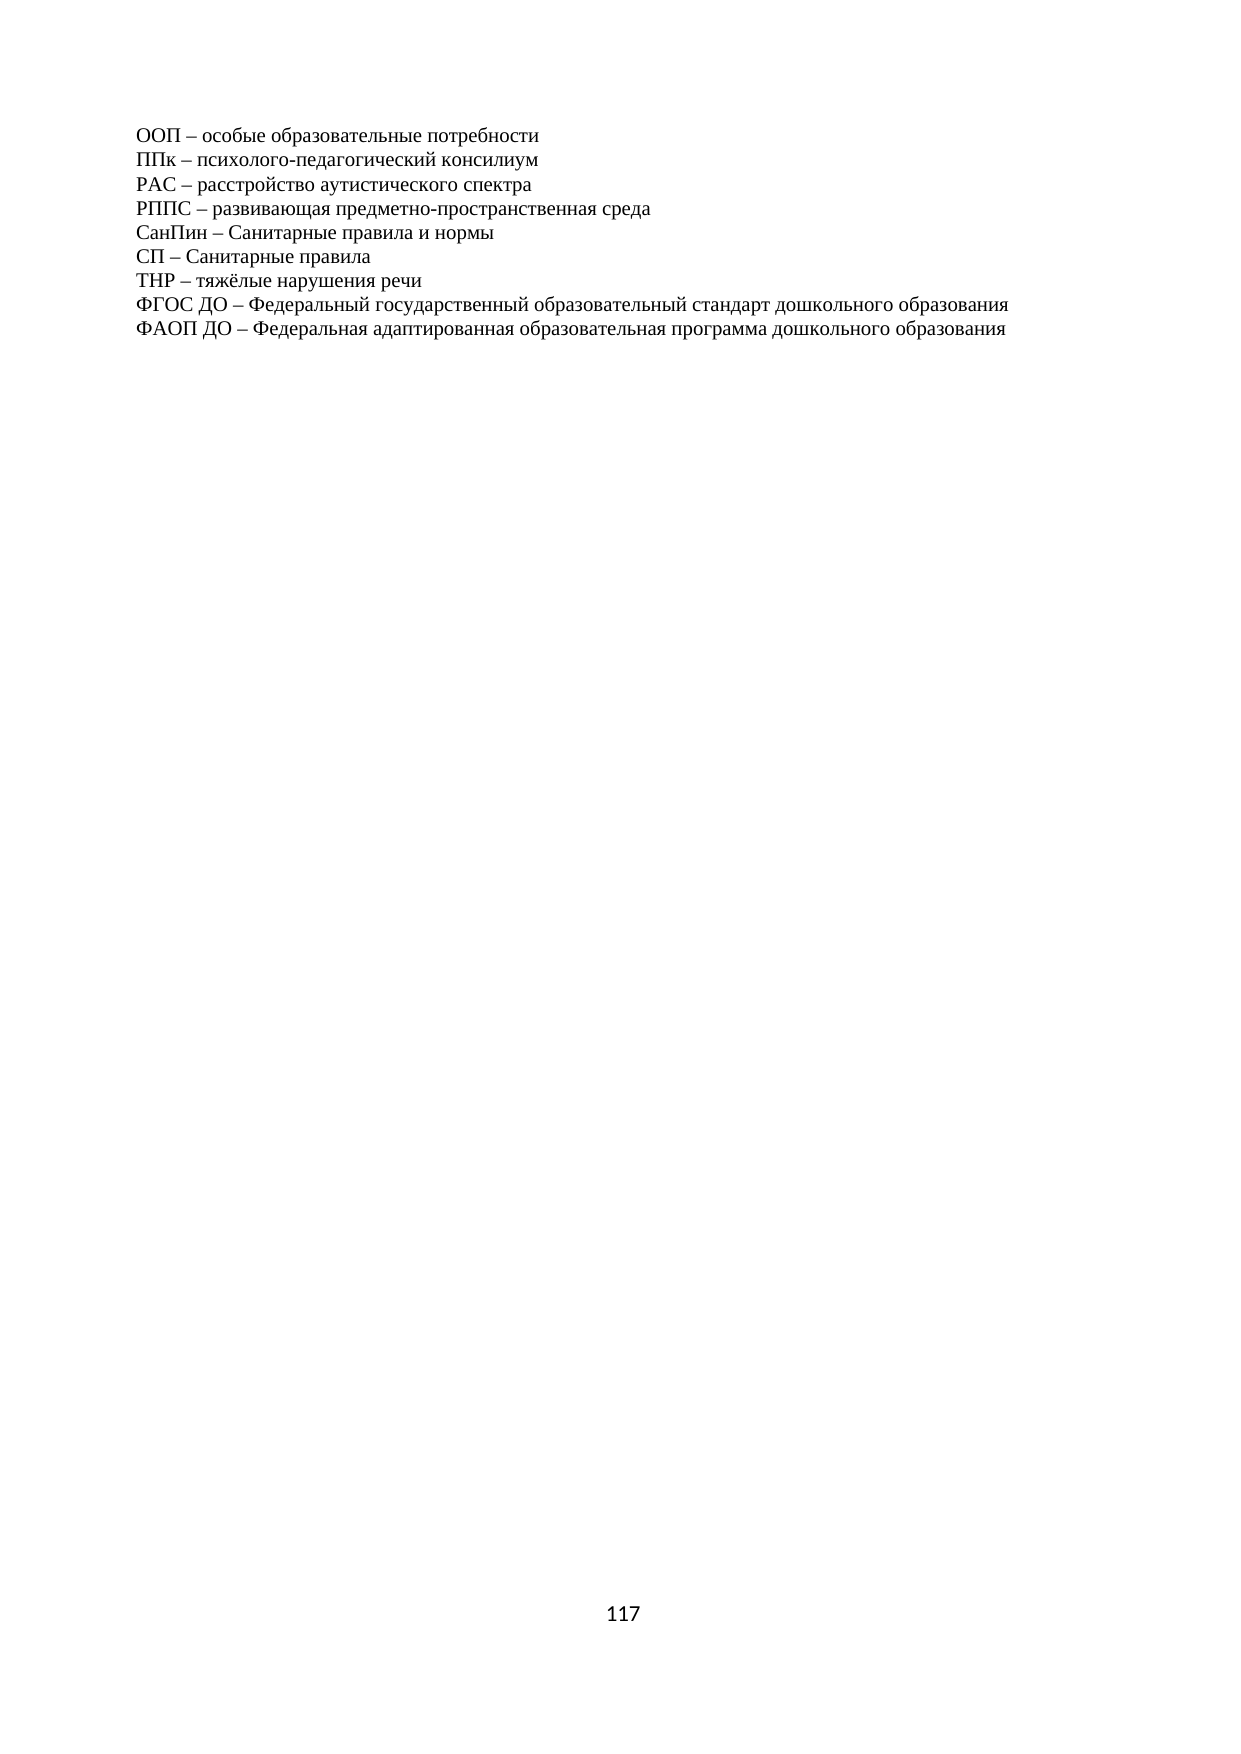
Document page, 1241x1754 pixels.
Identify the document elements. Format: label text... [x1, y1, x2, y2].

text ФАОП ДО – Федеральная адаптированная образовательная программа дошкольного образования [136, 316, 1111, 340]
text ООП – особые образовательные потребности [136, 123, 1111, 147]
text СанПин – Санитарные правила и нормы [136, 219, 1111, 244]
text РППС – развивающая предметно-пространственная среда [136, 196, 1111, 219]
text РАС – расстройство аутистического спектра [136, 171, 1111, 196]
text ТНР – тяжёлые нарушения речи [136, 268, 1111, 292]
text СП – Санитарные правила [136, 244, 1111, 268]
text ФГОС ДО – Федеральный государственный образовательный стандарт дошкольного образования [136, 292, 1111, 316]
text ППк – психолого-педагогический консилиум [136, 147, 1111, 171]
